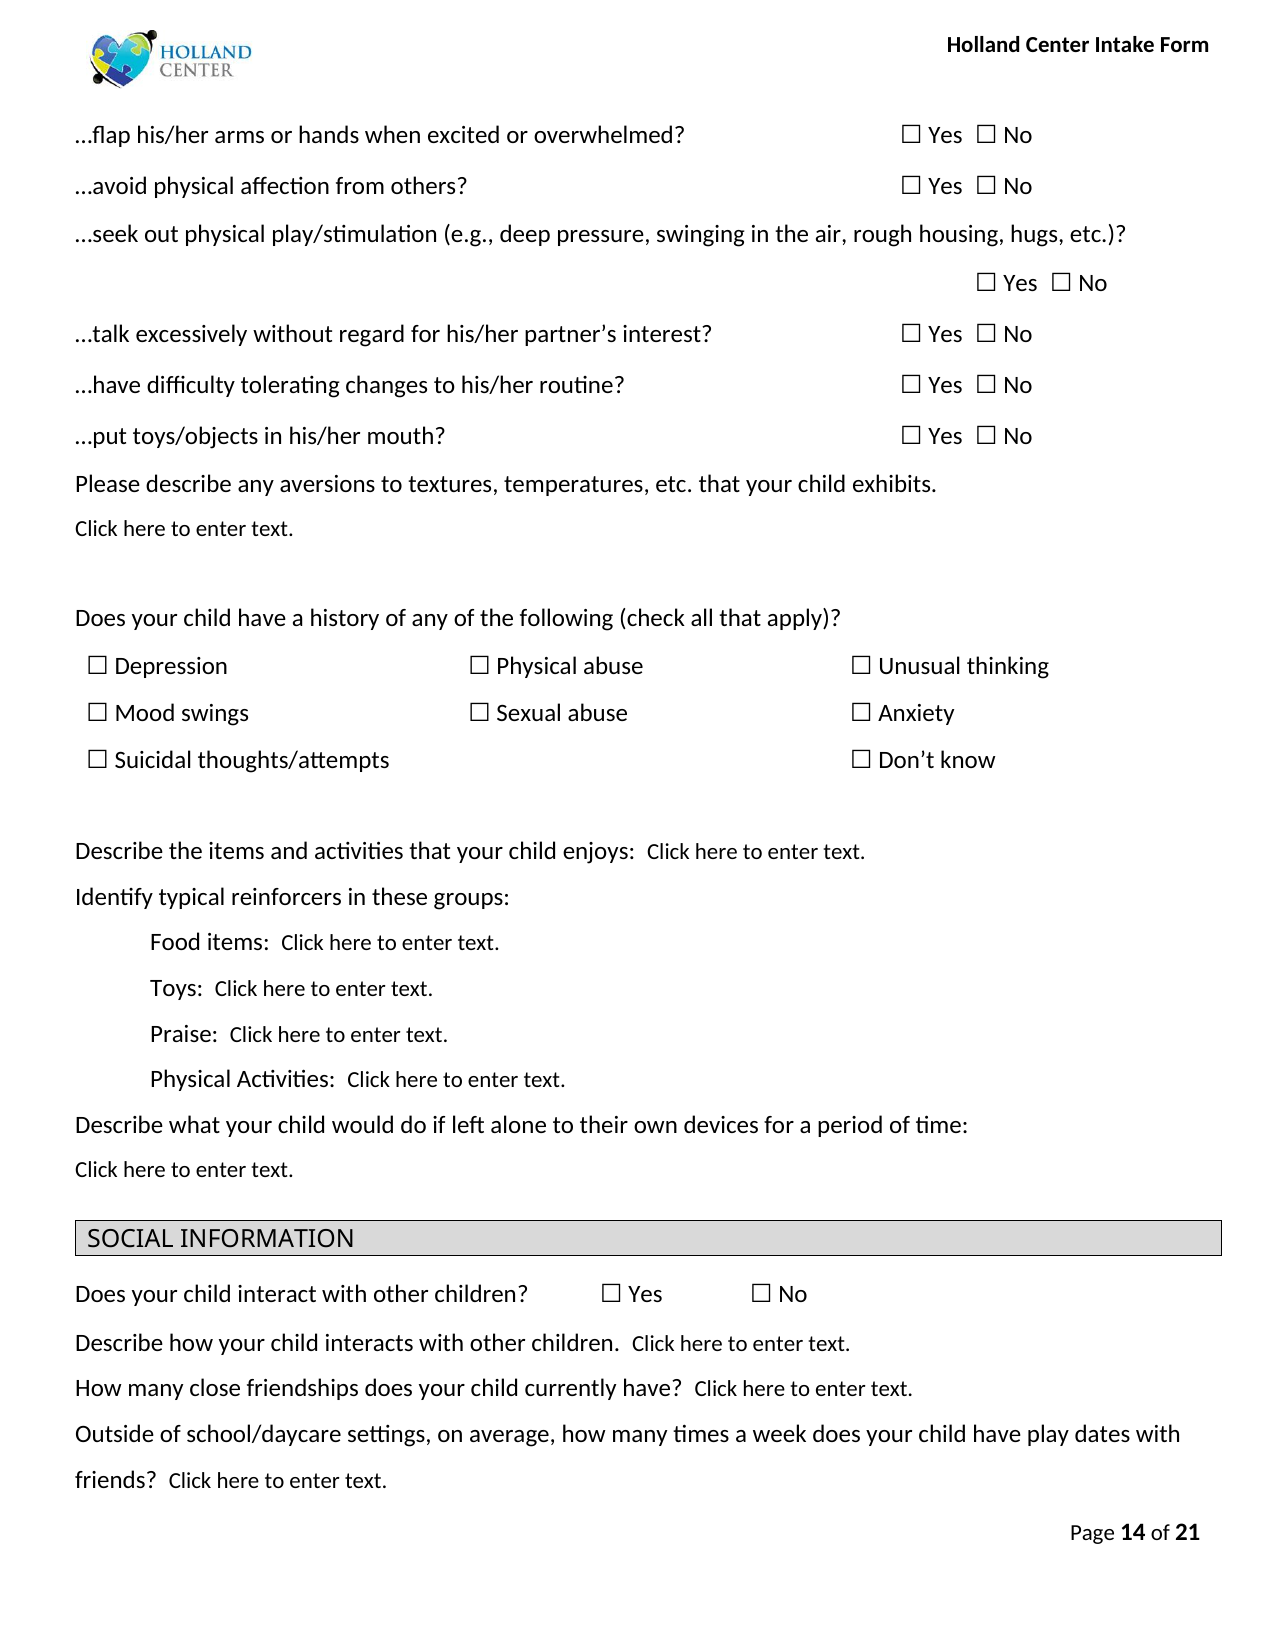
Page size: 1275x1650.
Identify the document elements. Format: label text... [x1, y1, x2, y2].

text Describe what your child would do if left alone to their own devices for a period of time: [75, 1109, 1200, 1140]
text Outside of school/daycare settings, on average, how many times a week does your child have play dates with friends? [75, 1418, 1200, 1494]
table_cell Mood swings [75, 695, 457, 742]
text Praise: [75, 1018, 1200, 1048]
table_header Unusual thinking [839, 648, 1221, 695]
text Food items: [75, 926, 1200, 957]
table_cell Suicidal thoughts/attempts [75, 742, 839, 789]
text …flap his/her arms or hands when excited or overwhelmed? Yes No [75, 116, 1200, 151]
text …talk excessively without regard for his/her partner’s interest? Yes No [75, 315, 1200, 349]
text How many close friendships does your child currently have? [75, 1372, 1200, 1403]
text …avoid physical affection from others? Yes No [75, 167, 1200, 202]
picture [86, 30, 253, 89]
text Toys: [75, 972, 1200, 1003]
text Describe the items and activities that your child enjoys: [75, 835, 1200, 865]
text …put toys/objects in his/her mouth? Yes No [75, 417, 1200, 451]
table_header Depression [75, 648, 457, 695]
table_cell Anxiety [839, 695, 1221, 742]
text Physical Activities: [75, 1063, 1200, 1094]
table_header Physical abuse [457, 648, 839, 695]
table_cell Don’t know [839, 742, 1221, 789]
text …seek out physical play/stimulation (e.g., deep pressure, swinging in the air, rough housing, hugs, etc.)? Yes No [75, 218, 1200, 298]
text Does your child have a history of any of the following (check all that apply)? [75, 602, 1200, 632]
text …have difficulty tolerating changes to his/her routine? Yes No [75, 366, 1200, 400]
text Identify typical reinforcers in these groups: [75, 881, 1200, 911]
text Does your child interact with other children? Yes No [75, 1276, 1200, 1310]
table_cell Sexual abuse [457, 695, 839, 742]
table_header SOCIAL INFORMATION [76, 1221, 1221, 1255]
text Please describe any aversions to textures, temperatures, etc. that your child exhibits. [75, 468, 1200, 499]
text Describe how your child interacts with other children. [75, 1327, 1200, 1357]
